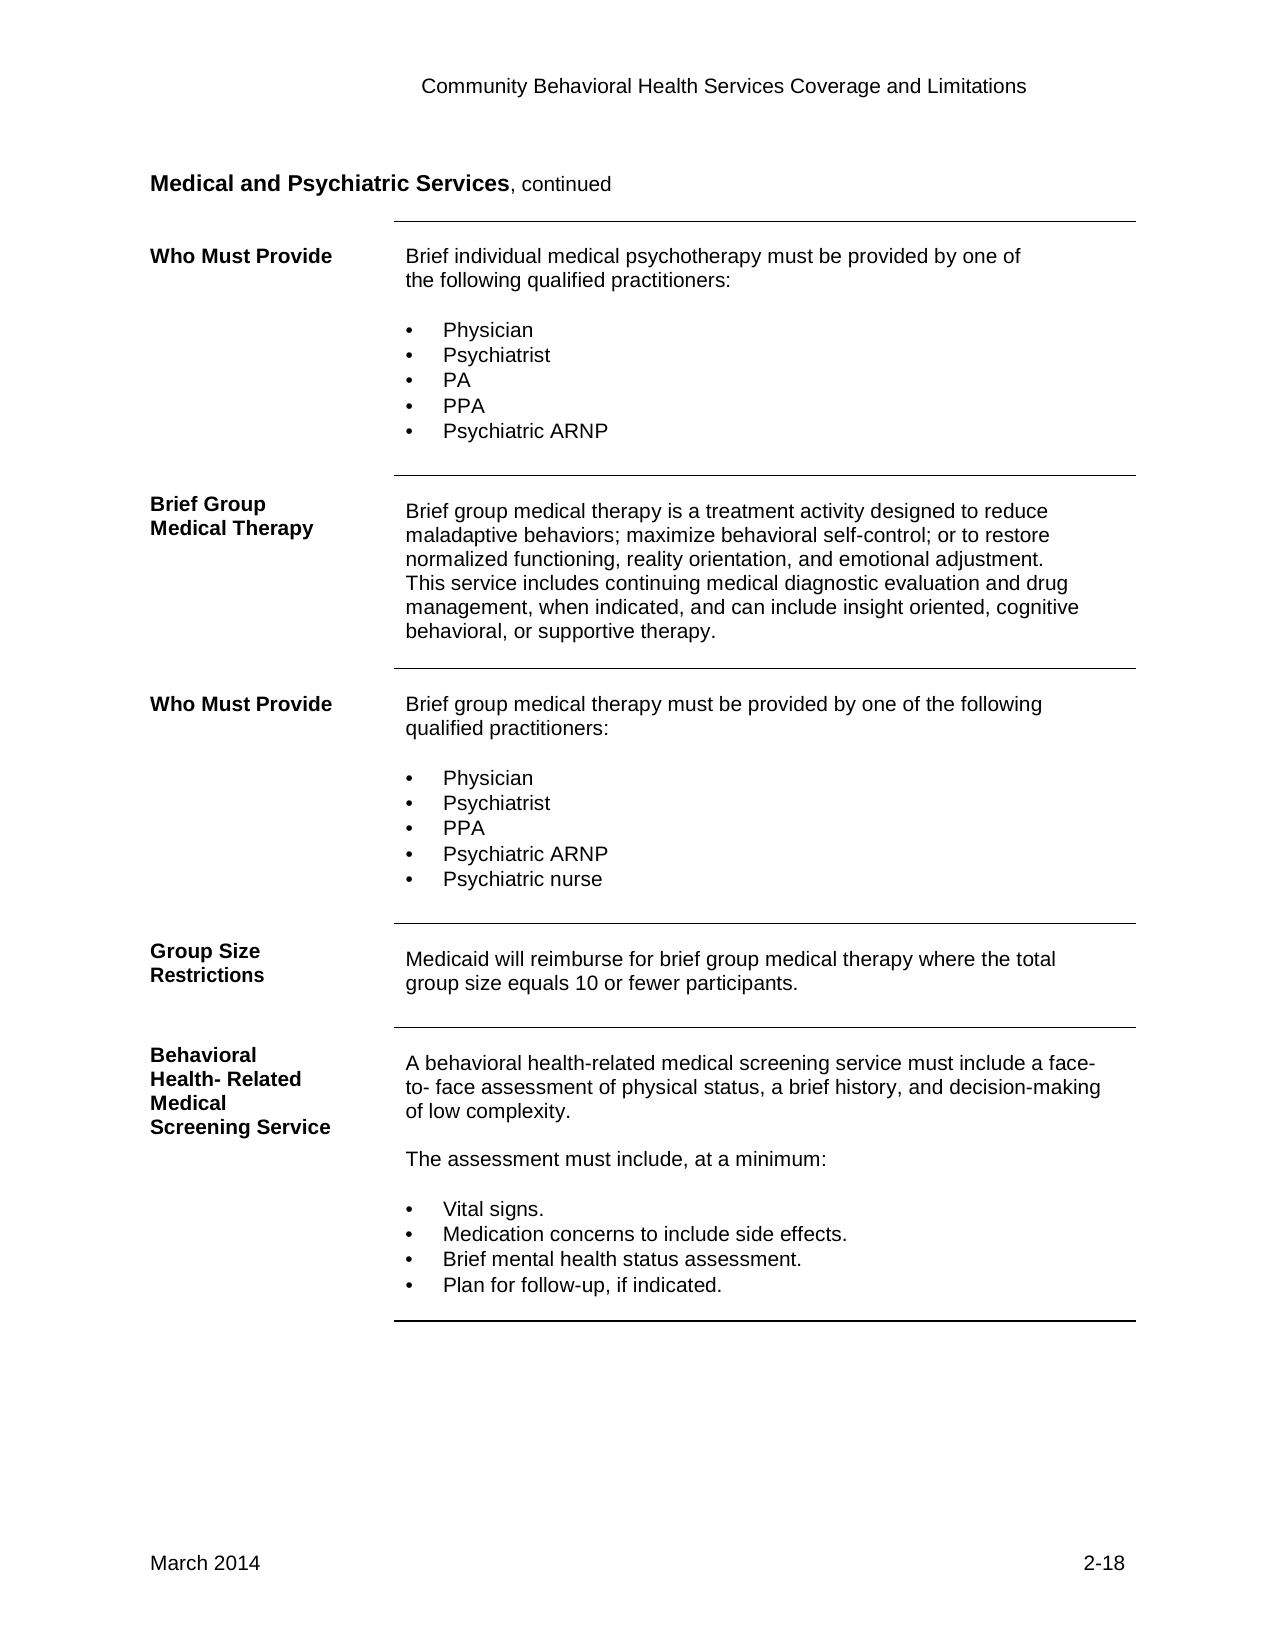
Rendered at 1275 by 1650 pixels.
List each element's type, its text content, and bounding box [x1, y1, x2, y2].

list Physician [405, 318, 1148, 342]
list Physician [405, 765, 1148, 789]
text Who Must Provide Brief group medical therapy must be provided by one of the following qualified practitioners: [150, 692, 1122, 740]
list Brief mental health status assessment. [405, 1247, 1148, 1271]
list Psychiatrist [405, 791, 1148, 815]
subtitle Brief Group Medical Therapy [150, 491, 348, 539]
subtitle Group Size Restrictions [150, 939, 270, 987]
list PA [405, 368, 1148, 392]
list Psychiatric ARNP [405, 842, 1148, 866]
text Brief group medical therapy is a treatment activity designed to reduce maladaptive behaviors; maximize behavioral self-control; or to restore normalized functioning, reality orientation, and emotional adjustment. This service includes continuing medical diagnostic evaluation and drug management, when indicated, and can include insight oriented, cognitive behavioral, or supportive therapy. [405, 499, 1085, 643]
list Medication concerns to include side effects. [405, 1222, 1148, 1246]
list Vital signs. [405, 1196, 1148, 1220]
text A behavioral health-related medical screening service must include a face-to- face assessment of physical status, a brief history, and decision-making of low complexity. [405, 1052, 1116, 1123]
text Who Must Provide Brief individual medical psychotherapy must be provided by one of the following qualified practitioners: [150, 245, 1051, 292]
subtitle Behavioral Health- Related Medical Screening Service [150, 1044, 333, 1139]
text Medicaid will reimburse for brief group medical therapy where the total group size equals 10 or fewer participants. [405, 947, 1112, 995]
list Psychiatric ARNP [405, 419, 1148, 443]
list Psychiatric nurse [405, 867, 1148, 891]
list PPA [405, 816, 1148, 840]
list Psychiatrist [405, 343, 1148, 367]
list PPA [405, 393, 1148, 417]
text The assessment must include, at a minimum: [405, 1147, 1148, 1171]
list Plan for follow-up, if indicated. [405, 1272, 1148, 1296]
